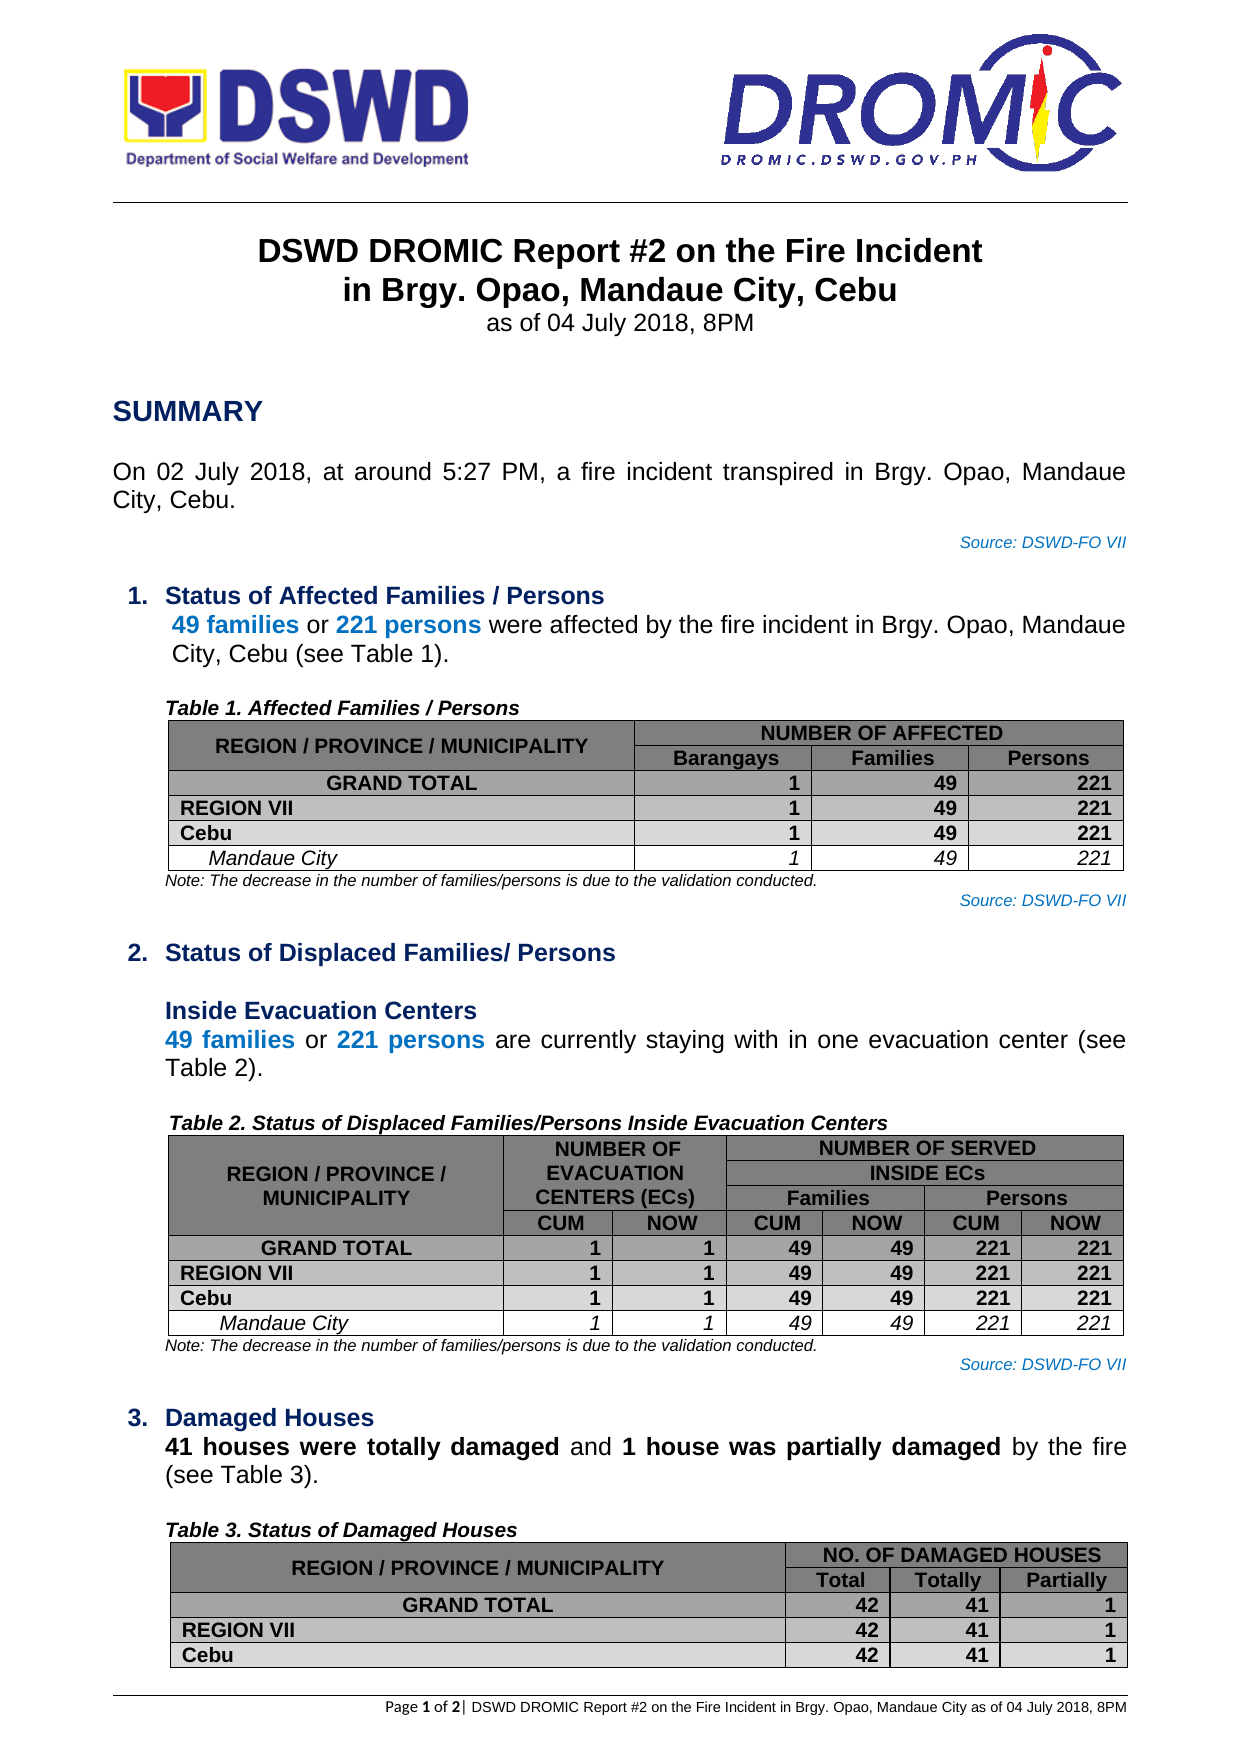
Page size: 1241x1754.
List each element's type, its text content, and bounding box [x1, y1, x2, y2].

table_cell 221 [969, 846, 1123, 870]
text DSWD DROMIC Report #2 on the Fire Incident [112, 231, 1128, 270]
text in Brgy. Opao, Mandaue City, Cebu [112, 270, 1128, 308]
text as of 04 July 2018, 8PM [112, 308, 1128, 337]
table_cell 1 [635, 771, 811, 795]
table_cell Persons [925, 1186, 1123, 1210]
table_header REGION / PROVINCE / MUNICIPALITY [169, 1136, 503, 1235]
table_cell CUM [925, 1211, 1021, 1235]
table_cell GRAND TOTAL [171, 1593, 785, 1617]
table_header NO. OF DAMAGED HOUSES [786, 1543, 1127, 1567]
text Note: The decrease in the number of families/persons is due to the validation conducted. [112, 871, 1128, 890]
table_cell INSIDE ECs [727, 1161, 1123, 1185]
text On 02 July 2018, at around 5:27 PM, a fire incident transpired in Brgy. Opao, Mandaue City, Cebu. [112, 457, 1128, 514]
table_cell 1 [613, 1286, 726, 1310]
table_header NUMBER OF SERVED [727, 1136, 1123, 1160]
table_cell 1 [635, 846, 811, 870]
picture [713, 33, 1127, 171]
table_cell NOW [823, 1211, 924, 1235]
table_cell 1 [504, 1286, 612, 1310]
picture [112, 65, 482, 172]
table_cell 49 [727, 1261, 822, 1285]
table_cell Cebu [171, 1643, 785, 1667]
table_cell 49 [727, 1286, 822, 1310]
list Status of Affected Families / Persons [127, 581, 1128, 610]
table_cell 221 [1022, 1236, 1123, 1260]
table_cell REGION VII [169, 796, 634, 820]
table_cell 221 [1022, 1286, 1123, 1310]
list 49 families or 221 persons are currently staying with in one evacuation center (see Table 2). [165, 1024, 1128, 1082]
table_cell 41 [891, 1643, 999, 1667]
table_cell 49 [823, 1261, 924, 1285]
table_header NUMBER OF AFFECTED [635, 721, 1123, 745]
table_cell Total [786, 1568, 889, 1592]
table_cell 49 [812, 821, 968, 845]
table_cell 49 [823, 1311, 924, 1335]
table_cell REGION VII [171, 1618, 785, 1642]
text Source: DSWD-FO VII [150, 890, 1128, 909]
table_cell 42 [786, 1593, 889, 1617]
table_cell REGION VII [169, 1261, 503, 1285]
table_cell Cebu [169, 1286, 503, 1310]
table_cell [169, 846, 197, 870]
table_cell Mandaue City [197, 846, 634, 870]
table_cell Partially [1001, 1568, 1127, 1592]
table_cell Persons [969, 746, 1123, 770]
table_cell CUM [727, 1211, 822, 1235]
table_cell 49 [812, 771, 968, 795]
text SUMMARY [112, 394, 1128, 428]
table_cell 1 [1001, 1593, 1127, 1617]
table_cell 221 [925, 1286, 1021, 1310]
table_cell Families [812, 746, 968, 770]
list Inside Evacuation Centers [165, 996, 1128, 1024]
table_cell 49 [812, 846, 968, 870]
table_cell 49 [812, 796, 968, 820]
table_cell 221 [1022, 1311, 1123, 1335]
table_cell 42 [786, 1618, 889, 1642]
table_cell 42 [786, 1643, 889, 1667]
table_cell 221 [969, 796, 1123, 820]
table_cell 1 [1001, 1643, 1127, 1667]
table_cell Mandaue City [208, 1311, 503, 1335]
table_cell 49 [727, 1236, 822, 1260]
table_header NUMBER OF EVACUATION CENTERS (ECs) [504, 1136, 726, 1210]
table_cell 49 [823, 1236, 924, 1260]
table_cell 1 [504, 1236, 612, 1260]
table_cell 49 [823, 1286, 924, 1310]
text Table 1. Affected Families / Persons [112, 696, 1128, 720]
text Table 2. Status of Displaced Families/Persons Inside Evacuation Centers [169, 1111, 1128, 1135]
table_cell GRAND TOTAL [169, 771, 634, 795]
table_cell Barangays [635, 746, 811, 770]
table_header REGION / PROVINCE / MUNICIPALITY [169, 721, 634, 770]
text Source: DSWD-FO VII [150, 533, 1128, 552]
table_cell 1 [635, 821, 811, 845]
table_header REGION / PROVINCE / MUNICIPALITY [171, 1543, 785, 1592]
text Source: DSWD-FO VII [150, 1355, 1128, 1374]
table_cell 1 [613, 1311, 726, 1335]
table_cell CUM [504, 1211, 612, 1235]
table_cell 41 [891, 1593, 999, 1617]
table_cell 1 [613, 1236, 726, 1260]
text Note: The decrease in the number of families/persons is due to the validation conducted. [112, 1336, 1128, 1355]
table_cell 221 [925, 1311, 1021, 1335]
table_cell 221 [925, 1236, 1021, 1260]
table_cell Families [727, 1186, 924, 1210]
table_cell Totally [891, 1568, 999, 1592]
table_cell 221 [969, 821, 1123, 845]
table_cell NOW [613, 1211, 726, 1235]
text 49 families or 221 persons were affected by the fire incident in Brgy. Opao, Mandaue City, Cebu (see Table 1). [172, 610, 1128, 667]
list Damaged Houses [127, 1403, 1128, 1432]
table_cell GRAND TOTAL [169, 1236, 503, 1260]
table_cell 1 [613, 1261, 726, 1285]
table_cell 221 [969, 771, 1123, 795]
list 41 houses were totally damaged and 1 house was partially damaged by the fire (see Table 3). [165, 1432, 1128, 1489]
table_cell 1 [1001, 1618, 1127, 1642]
table_cell 221 [1022, 1261, 1123, 1285]
table_cell 41 [891, 1618, 999, 1642]
table_cell 1 [635, 796, 811, 820]
table_cell 49 [727, 1311, 822, 1335]
table_cell 1 [504, 1311, 612, 1335]
table_cell NOW [1022, 1211, 1123, 1235]
table_cell 221 [925, 1261, 1021, 1285]
table_cell [169, 1311, 208, 1335]
text Table 3. Status of Damaged Houses [165, 1518, 1128, 1542]
list Status of Displaced Families/ Persons [127, 938, 1128, 967]
table_cell Cebu [169, 821, 634, 845]
table_cell 1 [504, 1261, 612, 1285]
